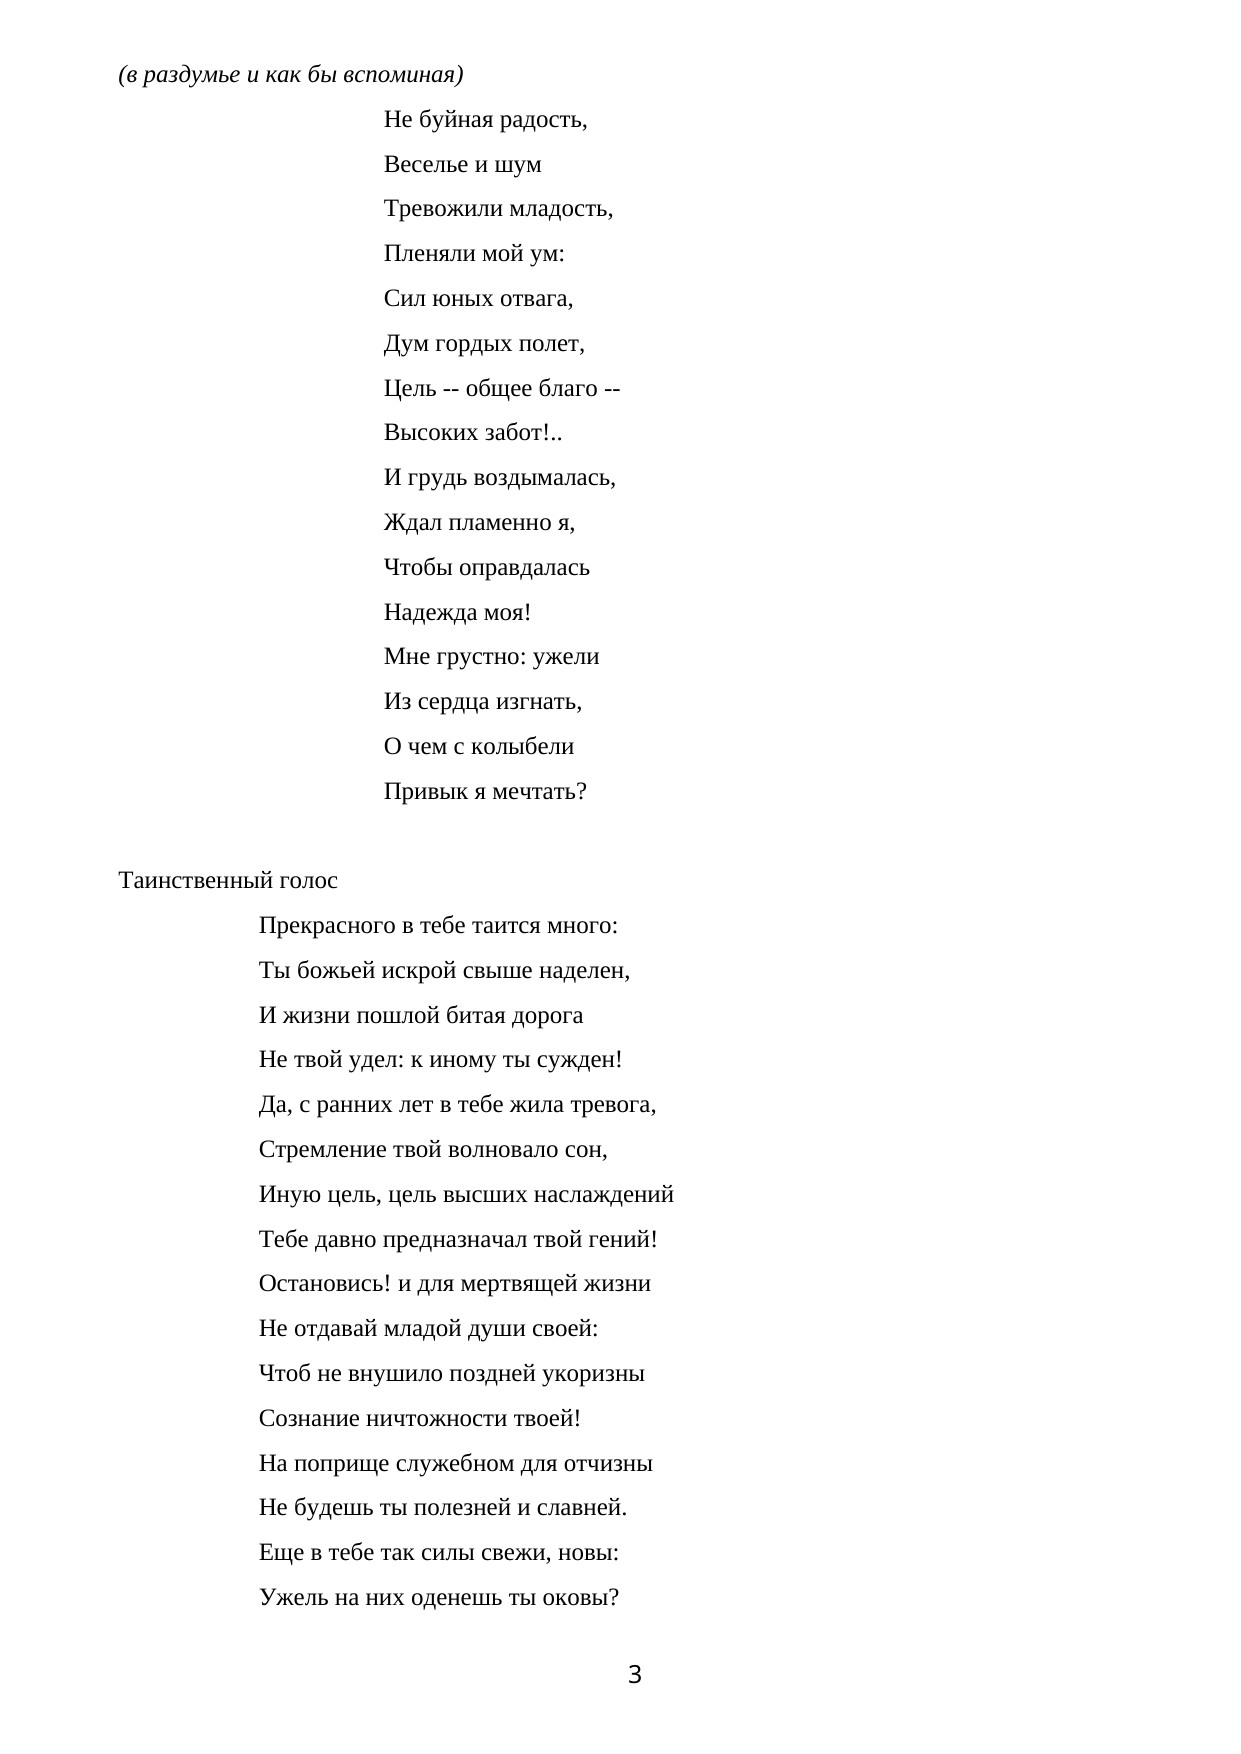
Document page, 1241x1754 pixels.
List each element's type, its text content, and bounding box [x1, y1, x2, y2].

text Прекрасного в тебе таится много: [177, 910, 1152, 939]
text Ждал пламенно я, [177, 507, 1152, 536]
text Еще в тебе так силы свежи, новы: [177, 1537, 1152, 1566]
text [118, 59, 1152, 88]
text Мне грустно: ужели [177, 641, 1152, 670]
text Цель -- общее благо -- [177, 373, 1152, 401]
text Не отдавай младой души своей: [177, 1313, 1152, 1342]
text И грудь воздымалась, [177, 462, 1152, 491]
text Тебе давно предназначал твой гений! [177, 1224, 1152, 1252]
text Не будешь ты полезней и славней. [177, 1492, 1152, 1521]
text Дум гордых полет, [177, 328, 1152, 357]
text Пленяли мой ум: [177, 238, 1152, 267]
text Чтобы оправдалась [177, 552, 1152, 581]
text Сознание ничтожности твоей! [177, 1403, 1152, 1432]
text О чем с колыбели [177, 731, 1152, 760]
text Иную цель, цель высших наслаждений [177, 1179, 1152, 1208]
text И жизни пошлой битая дорога [177, 1000, 1152, 1028]
text Из сердца изгнать, [177, 686, 1152, 715]
text Стремление твой волновало сон, [177, 1134, 1152, 1163]
text Надежда моя! [177, 597, 1152, 625]
text Тревожили младость, [177, 193, 1152, 222]
text Таинственный голос [118, 865, 1152, 894]
text Остановись! и для мертвящей жизни [177, 1268, 1152, 1297]
text Сил юных отвага, [177, 283, 1152, 312]
text Веселье и шум [177, 149, 1152, 177]
text Да, с ранних лет в тебе жила тревога, [177, 1089, 1152, 1118]
text Не твой удел: к иному ты сужден! [177, 1044, 1152, 1073]
text На поприще служебном для отчизны [177, 1448, 1152, 1476]
text Привык я мечтать? [177, 776, 1152, 804]
text Ты божьей искрой свыше наделен, [177, 955, 1152, 984]
text Не буйная радость, [177, 104, 1152, 133]
text Ужель на них оденешь ты оковы? [177, 1582, 1152, 1611]
text Чтоб не внушило поздней укоризны [177, 1358, 1152, 1387]
text Высоких забот!.. [177, 417, 1152, 446]
